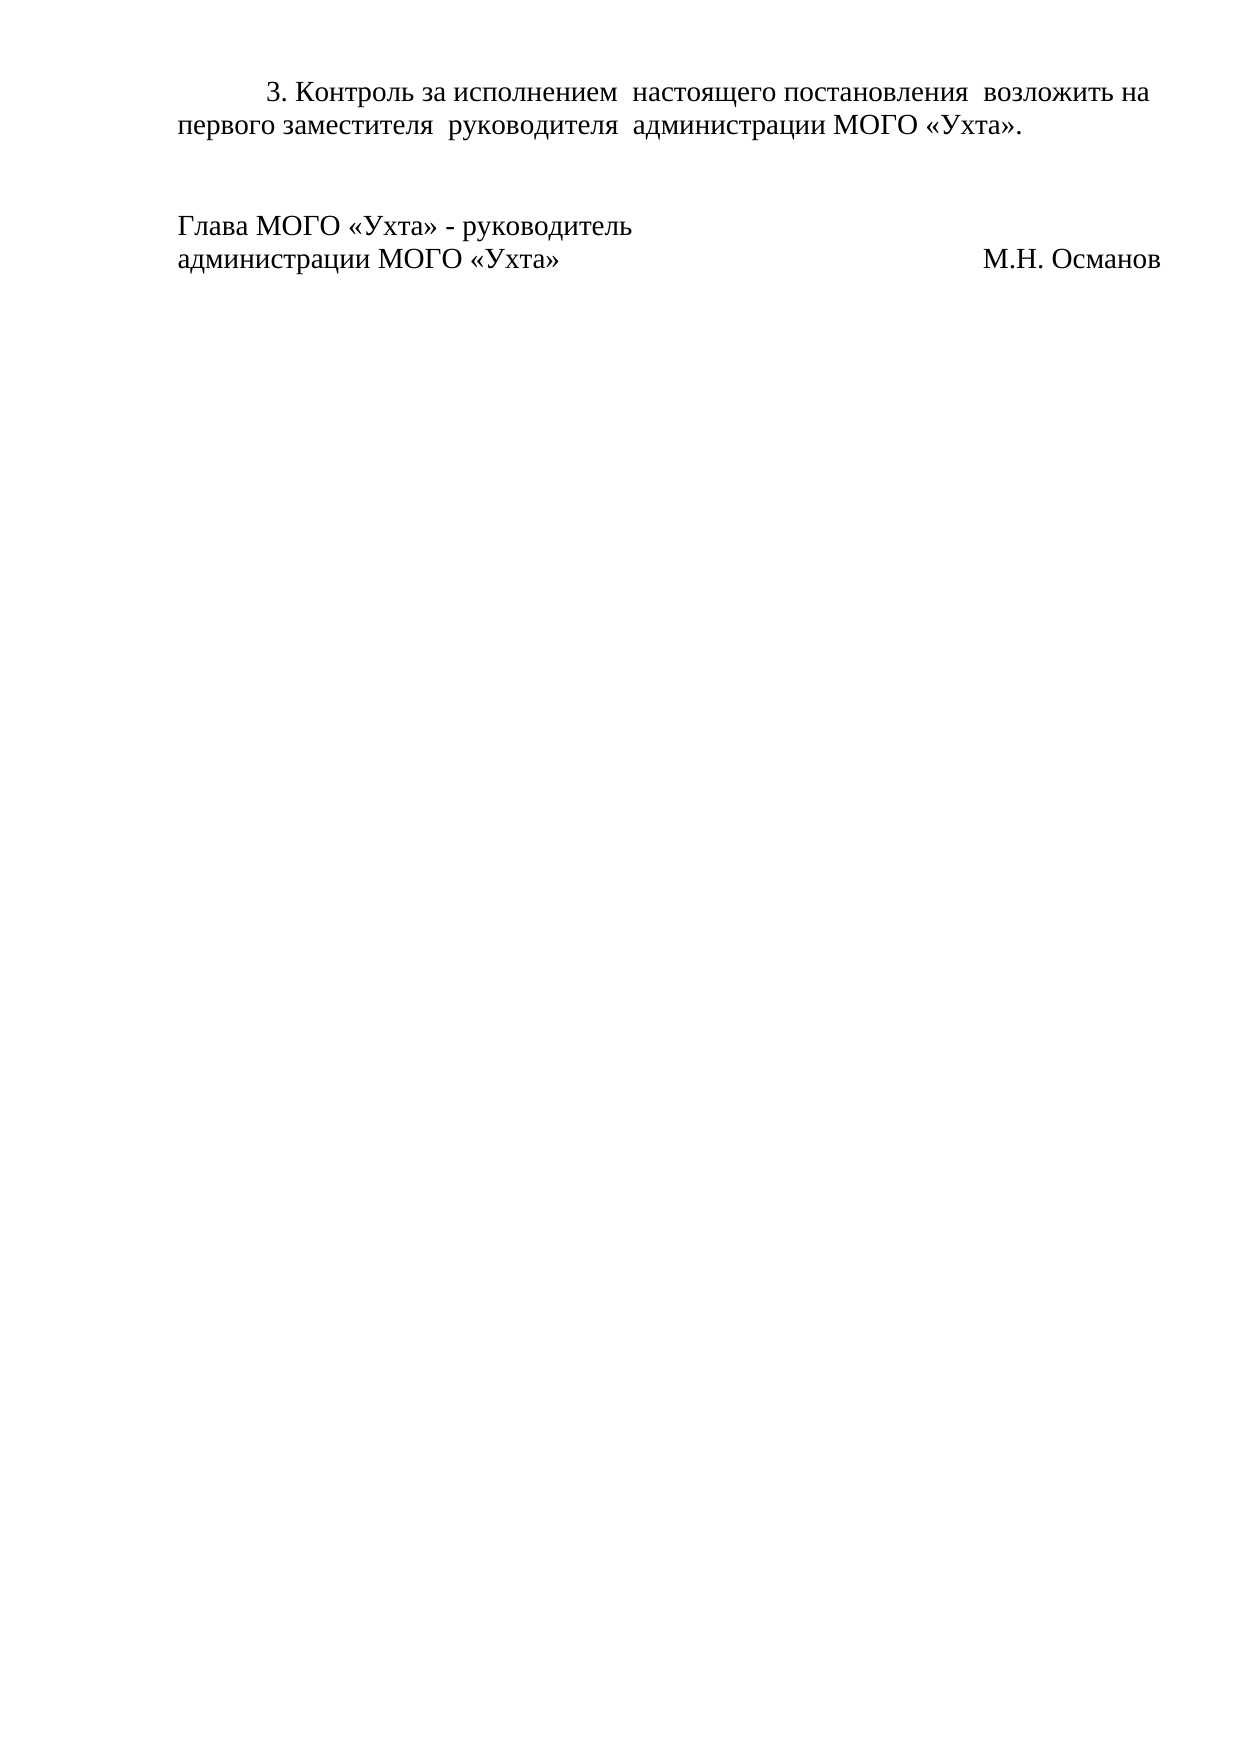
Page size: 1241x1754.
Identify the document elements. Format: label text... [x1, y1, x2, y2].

text Глава МОГО «Ухта» - руководитель [177, 208, 1167, 242]
text администрации МОГО «Ухта» М.Н. Османов [177, 242, 1167, 275]
text 3. Контроль за исполнением настоящего постановления возложить на первого заместителя руководителя администрации МОГО «Ухта». [177, 74, 1167, 141]
